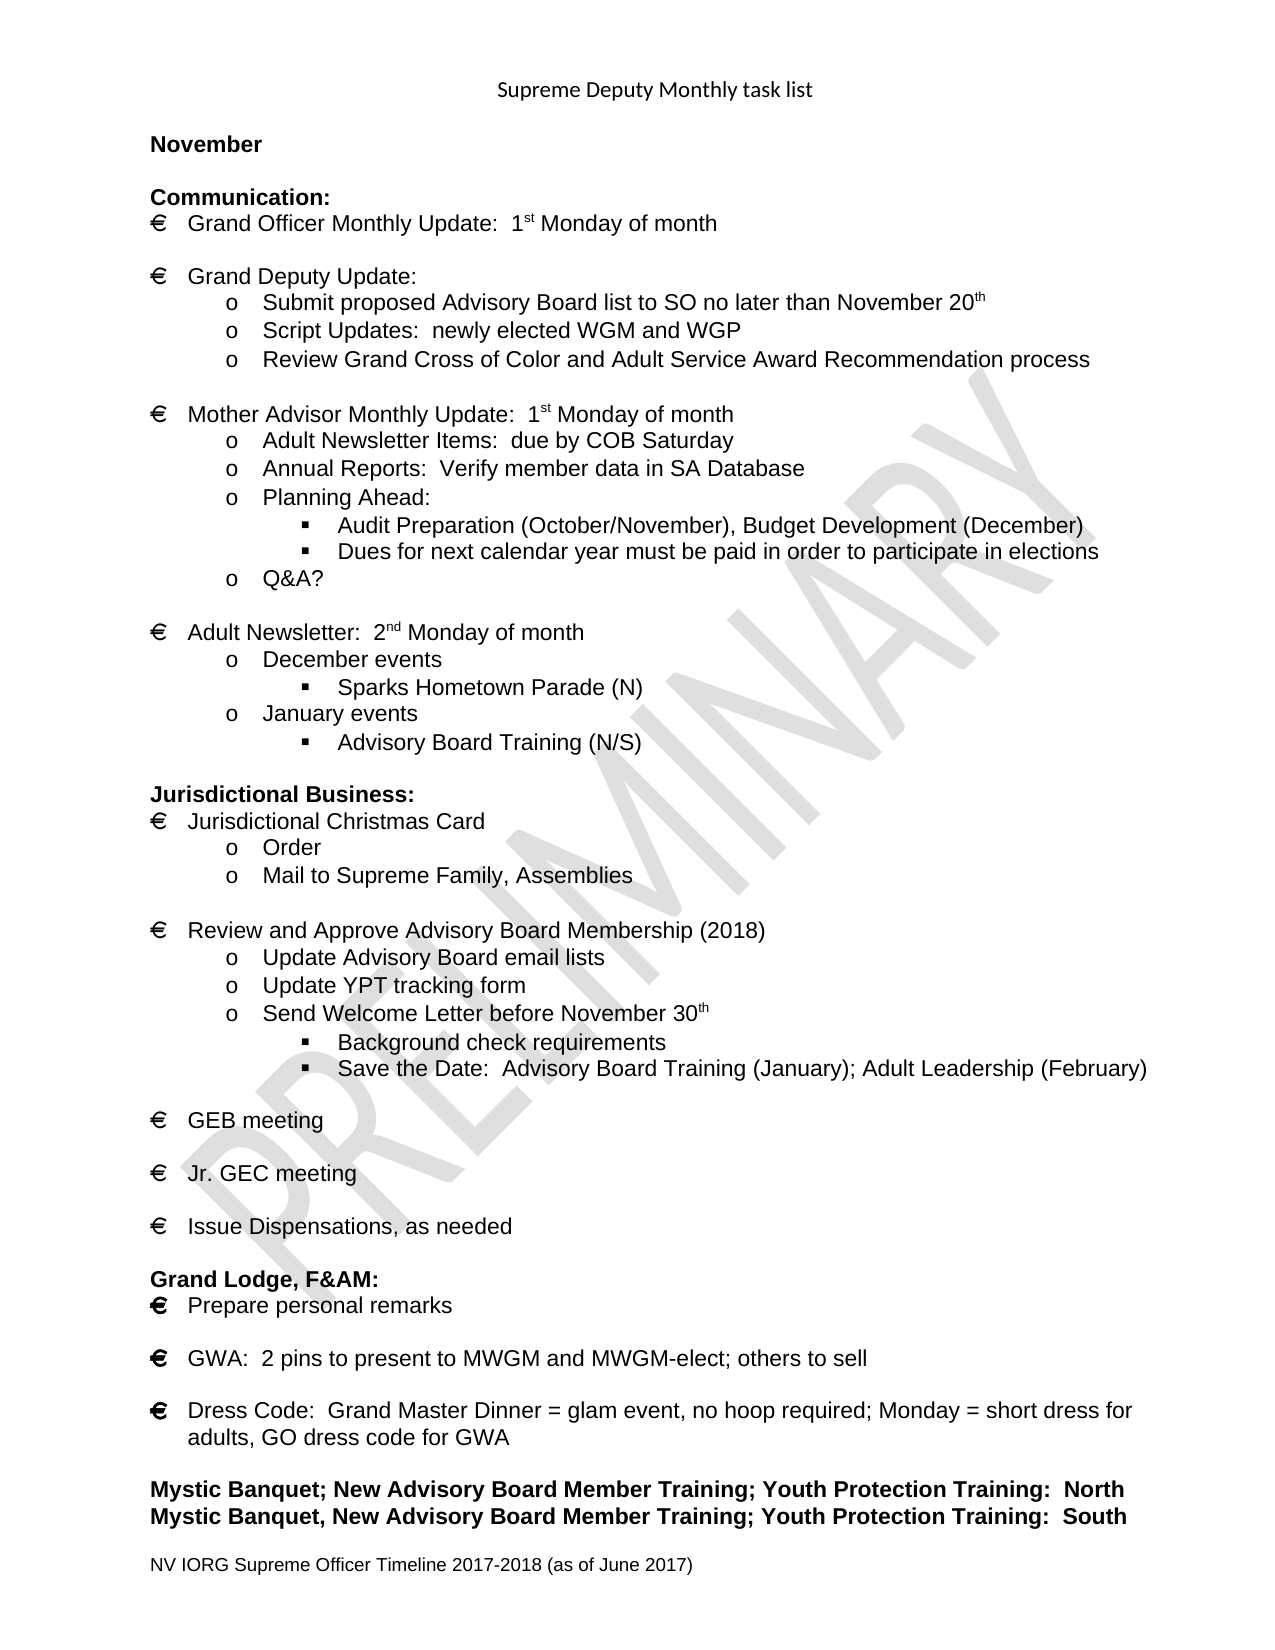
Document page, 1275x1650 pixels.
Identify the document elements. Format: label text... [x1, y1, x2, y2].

list Jurisdictional Christmas Card [150, 808, 1155, 834]
list GEB meeting [150, 1107, 1155, 1134]
text November [150, 131, 1155, 157]
text Communication: [150, 184, 1155, 210]
list Send Welcome Letter before November 30th [225, 1000, 1155, 1028]
list Annual Reports: Verify member data in SA Database [225, 455, 1155, 483]
list Background check requirements [300, 1028, 1155, 1055]
list Submit proposed Advisory Board list to SO no later than November 20th [225, 289, 1155, 317]
list Sparks Hometown Parade (N) [300, 674, 1155, 700]
list Update Advisory Board email lists [225, 943, 1155, 972]
text Jurisdictional Business: [150, 781, 1155, 808]
text Mystic Banquet, New Advisory Board Member Training; Youth Protection Training: South [150, 1503, 1155, 1529]
list Adult Newsletter: 2nd Monday of month [150, 619, 1155, 646]
text Mystic Banquet; New Advisory Board Member Training; Youth Protection Training: North [150, 1476, 1155, 1503]
list Prepare personal remarks [150, 1292, 1155, 1318]
list Order [225, 834, 1155, 862]
list Issue Dispensations, as needed [150, 1213, 1155, 1239]
list Mail to Supreme Family, Assemblies [225, 862, 1155, 891]
list January events [225, 700, 1155, 729]
list Q&A? [225, 564, 1155, 593]
list Dress Code: Grand Master Dinner = glam event, no hoop required; Monday = short dress for adults, GO dress code for GWA [150, 1397, 1155, 1450]
list GWA: 2 pins to present to MWGM and MWGM-elect; others to sell [150, 1345, 1155, 1371]
list Update YPT tracking form [225, 972, 1155, 1000]
list Jr. GEC meeting [150, 1160, 1155, 1187]
list December events [225, 646, 1155, 674]
list Advisory Board Training (N/S) [300, 729, 1155, 755]
list Review and Approve Advisory Board Membership (2018) [150, 917, 1155, 943]
list Review Grand Cross of Color and Adult Service Award Recommendation process [225, 346, 1155, 374]
list Grand Deputy Update: [150, 263, 1155, 289]
list Grand Officer Monthly Update: 1st Monday of month [150, 210, 1155, 236]
list Dues for next calendar year must be paid in order to participate in elections [300, 538, 1155, 564]
list Audit Preparation (October/November), Budget Development (December) [300, 512, 1155, 538]
list Script Updates: newly elected WGM and WGP [225, 317, 1155, 346]
list Mother Advisor Monthly Update: 1st Monday of month [150, 401, 1155, 427]
list Planning Ahead: [225, 483, 1155, 512]
text Grand Lodge, F&AM: [150, 1266, 1155, 1292]
list Save the Date: Advisory Board Training (January); Adult Leadership (February) [300, 1055, 1155, 1081]
list Adult Newsletter Items: due by COB Saturday [225, 427, 1155, 455]
